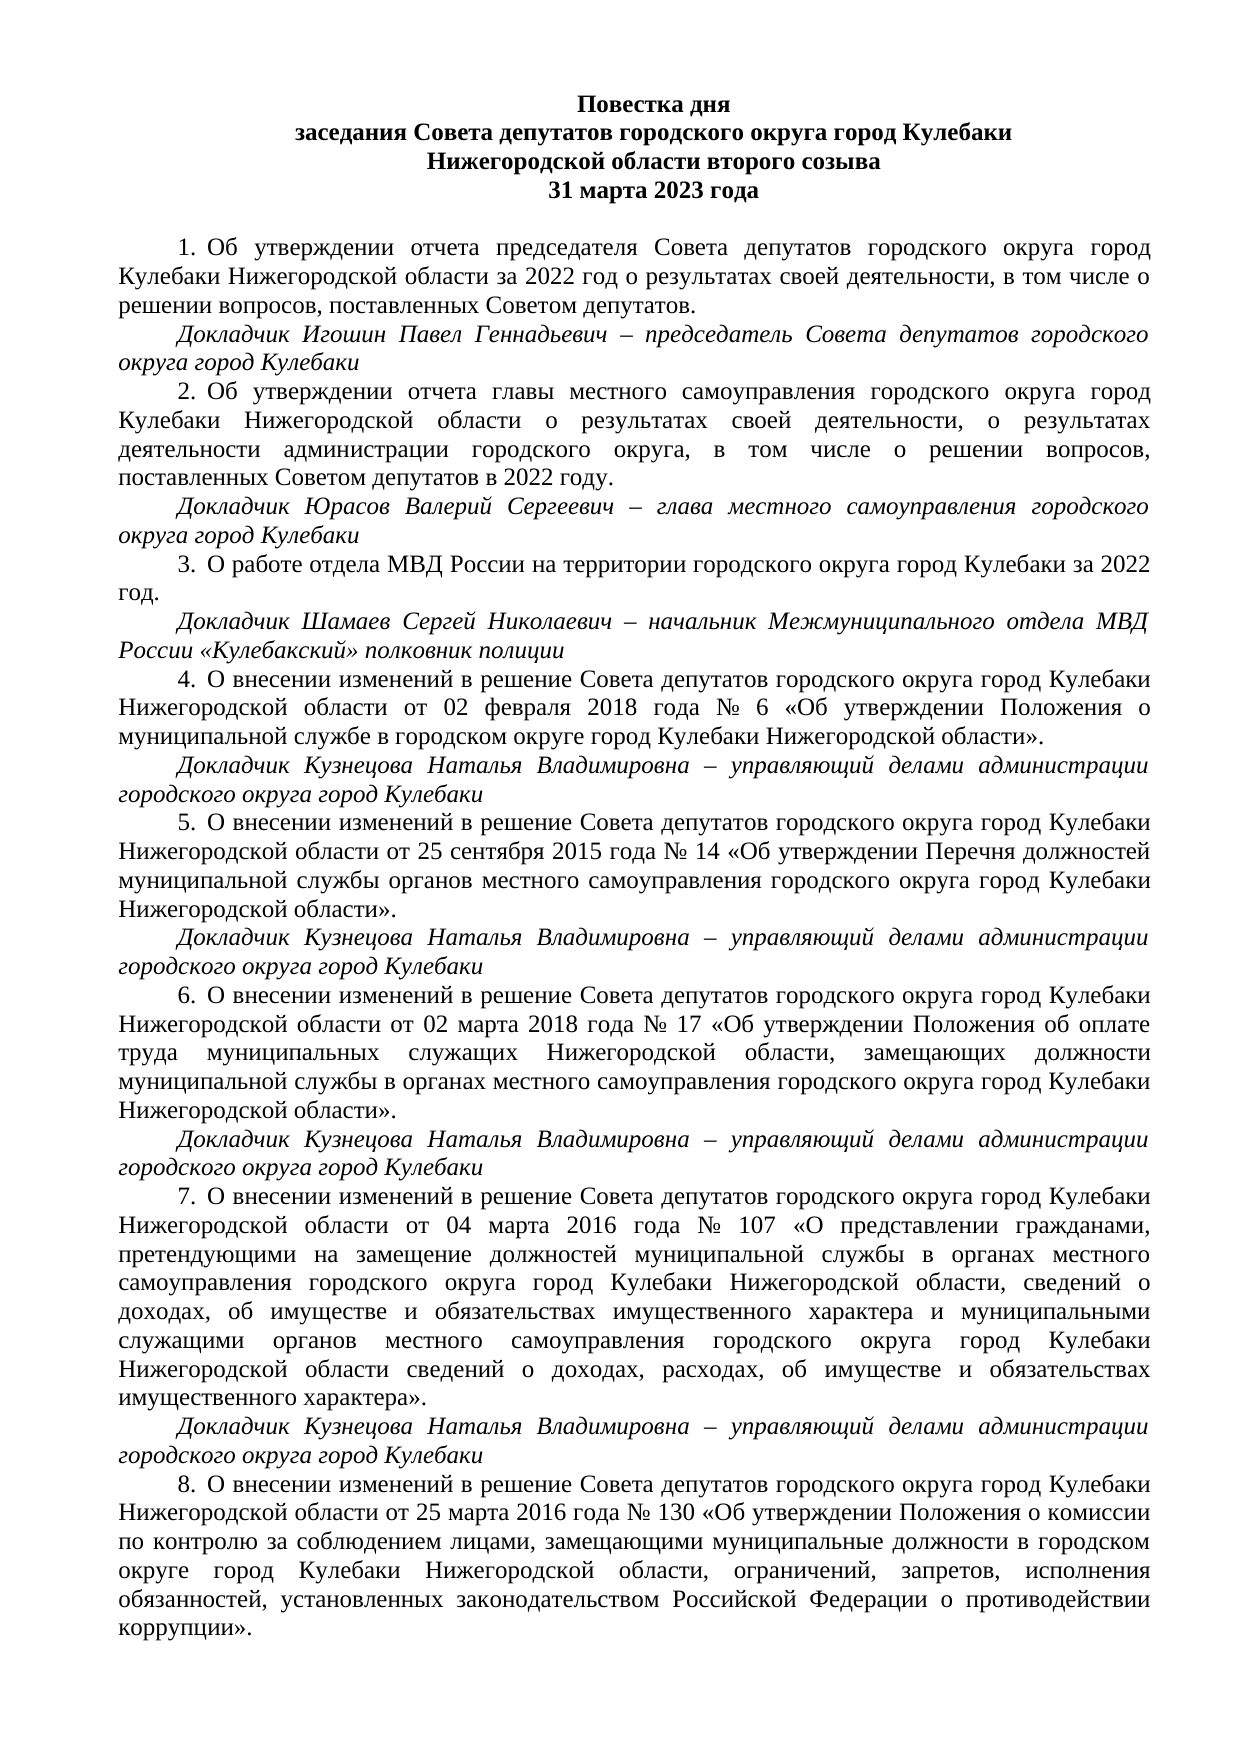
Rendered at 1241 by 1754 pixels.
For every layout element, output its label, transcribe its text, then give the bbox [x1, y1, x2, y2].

text 31 марта 2023 года [156, 175, 1152, 204]
text Докладчик Кузнецова Наталья Владимировна – управляющий делами администрации городского округа город Кулебаки [118, 922, 1152, 980]
text Докладчик Игошин Павел Геннадьевич – председатель Совета депутатов городского округа город Кулебаки [118, 319, 1152, 376]
text Повестка дня [156, 89, 1152, 117]
list О внесении изменений в решение Совета депутатов городского округа город Кулебаки Нижегородской области от 04 марта 2016 года № 107 «О представлении гражданами, претендующими на замещение должностей муниципальной службы в органах местного самоуправления городского округа город Кулебаки Нижегородской области, сведений о доходах, об имуществе и обязательствах имущественного характера и муниципальными служащими органов местного самоуправления городского округа город Кулебаки Нижегородской области сведений о доходах, расходах, об имуществе и обязательствах имущественного характера». [118, 1181, 1152, 1411]
text Докладчик Кузнецова Наталья Владимировна – управляющий делами администрации городского округа город Кулебаки [118, 750, 1152, 807]
text заседания Совета депутатов городского округа город Кулебаки [156, 117, 1152, 146]
text Докладчик Кузнецова Наталья Владимировна – управляющий делами администрации городского округа город Кулебаки [118, 1124, 1152, 1181]
text Докладчик Шамаев Сергей Николаевич – начальник Межмуниципального отдела МВД России «Кулебакский» полковник полиции [118, 606, 1152, 664]
list О работе отдела МВД России на территории городского округа город Кулебаки за 2022 год. [118, 549, 1152, 606]
list О внесении изменений в решение Совета депутатов городского округа город Кулебаки Нижегородской области от 02 февраля 2018 года № 6 «Об утверждении Положения о муниципальной службе в городском округе город Кулебаки Нижегородской области». [118, 664, 1152, 750]
text Докладчик Юрасов Валерий Сергеевич – глава местного самоуправления городского округа город Кулебаки [118, 491, 1152, 549]
list Об утверждении отчета главы местного самоуправления городского округа город Кулебаки Нижегородской области о результатах своей деятельности, о результатах деятельности администрации городского округа, в том числе о решении вопросов, поставленных Советом депутатов в 2022 году. [118, 376, 1152, 491]
text Нижегородской области второго созыва [156, 146, 1152, 175]
text Докладчик Кузнецова Наталья Владимировна – управляющий делами администрации городского округа город Кулебаки [118, 1411, 1152, 1469]
list О внесении изменений в решение Совета депутатов городского округа город Кулебаки Нижегородской области от 25 сентября 2015 года № 14 «Об утверждении Перечня должностей муниципальной службы органов местного самоуправления городского округа город Кулебаки Нижегородской области». [118, 807, 1152, 922]
list Об утверждении отчета председателя Совета депутатов городского округа город Кулебаки Нижегородской области за 2022 год о результатах своей деятельности, в том числе о решении вопросов, поставленных Советом депутатов. [118, 232, 1152, 319]
list О внесении изменений в решение Совета депутатов городского округа город Кулебаки Нижегородской области от 02 марта 2018 года № 17 «Об утверждении Положения об оплате труда муниципальных служащих Нижегородской области, замещающих должности муниципальной службы в органах местного самоуправления городского округа город Кулебаки Нижегородской области». [118, 980, 1152, 1124]
list О внесении изменений в решение Совета депутатов городского округа город Кулебаки Нижегородской области от 25 марта 2016 года № 130 «Об утверждении Положения о комиссии по контролю за соблюдением лицами, замещающими муниципальные должности в городском округе город Кулебаки Нижегородской области, ограничений, запретов, исполнения обязанностей, установленных законодательством Российской Федерации о противодействии коррупции». [118, 1469, 1152, 1641]
